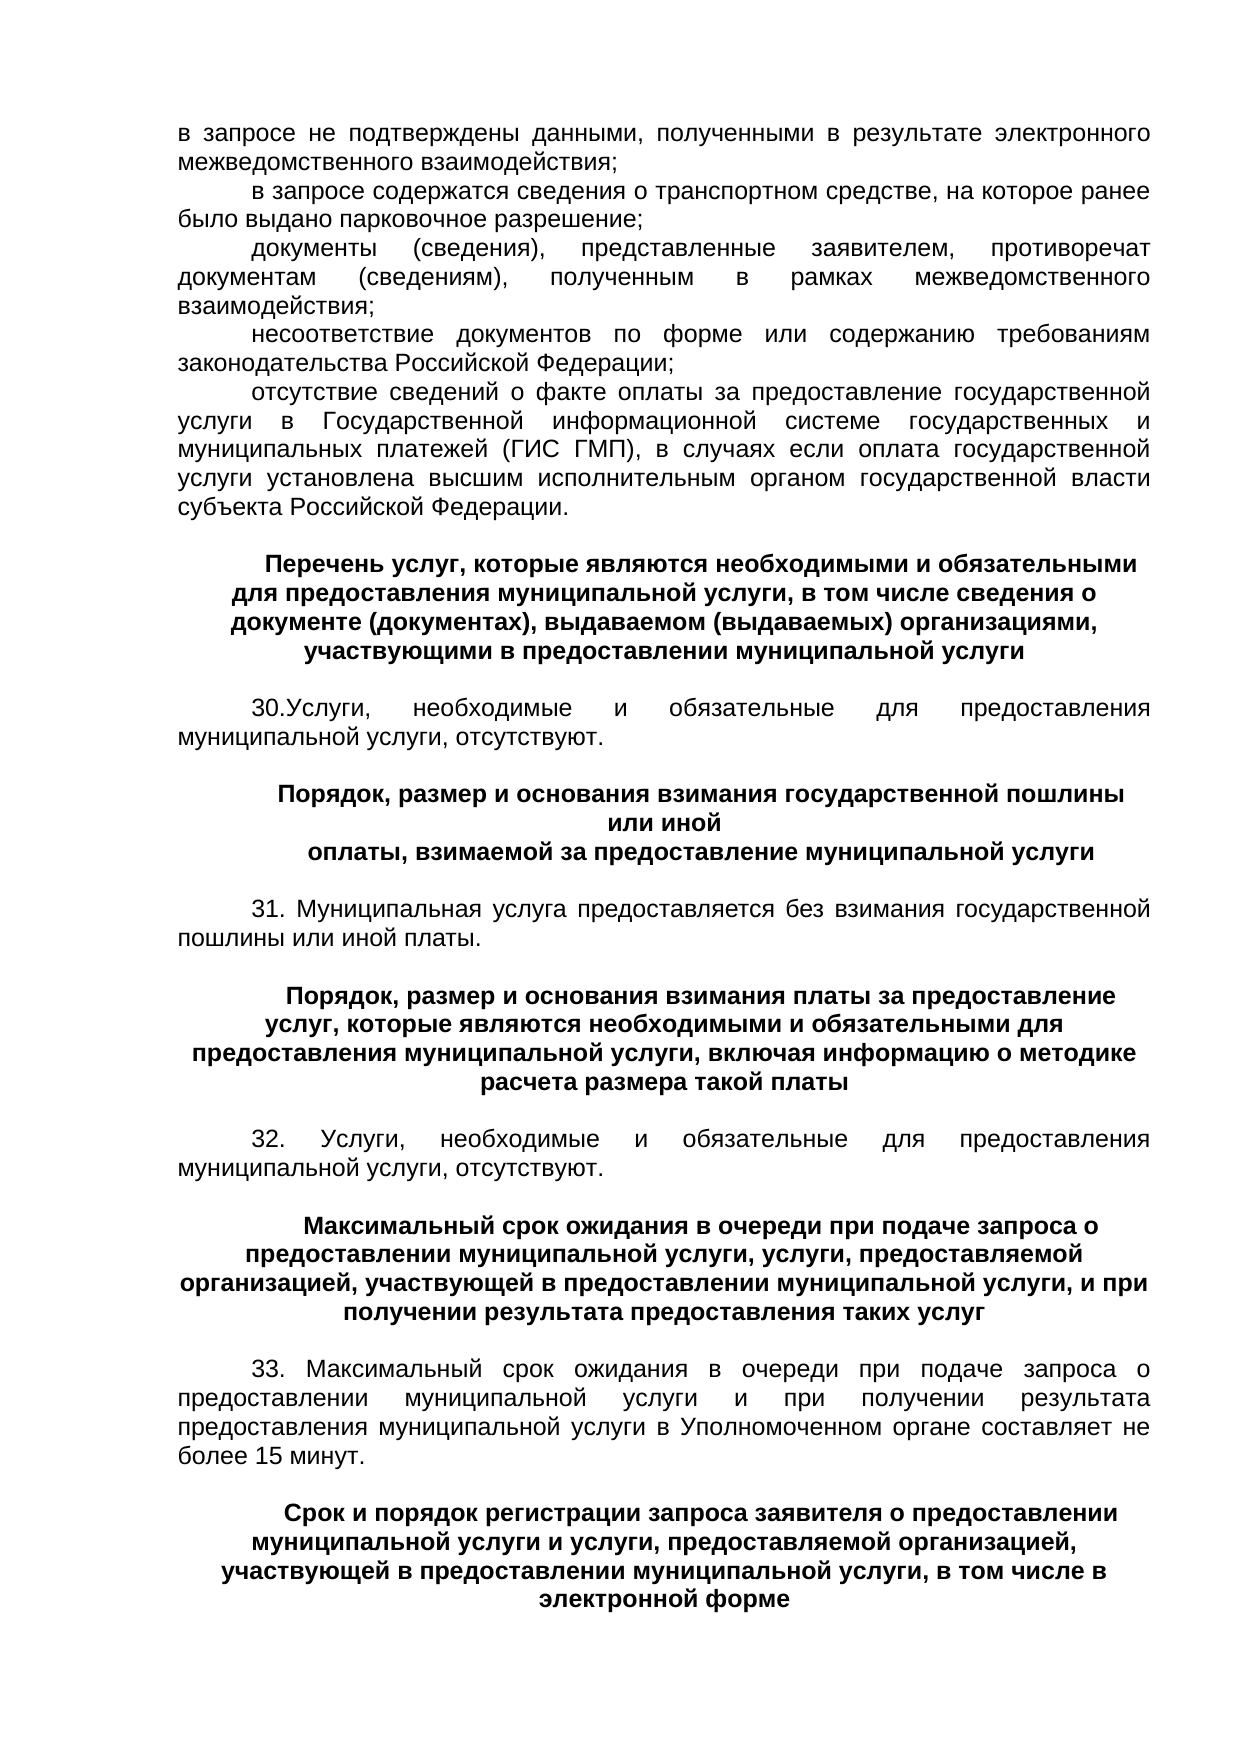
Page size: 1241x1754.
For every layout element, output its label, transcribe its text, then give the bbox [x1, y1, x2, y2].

text в запросе содержатся сведения о транспортном средстве, на которое ранее было выдано парковочное разрешение; [177, 176, 1152, 233]
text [177, 118, 1152, 176]
text 30.Услуги, необходимые и обязательные для предоставления муниципальной услуги, отсутствуют. [177, 693, 1152, 751]
text 32. Услуги, необходимые и обязательные для предоставления муниципальной услуги, отсутствуют. [177, 1124, 1152, 1182]
text Перечень услуг, которые являются необходимыми и обязательными для предоставления муниципальной услуги, в том числе сведения о документе (документах), выдаваемом (выдаваемых) организациями, участвующими в предоставлении муниципальной услуги [177, 549, 1152, 664]
text несоответствие документов по форме или содержанию требованиям законодательства Российской Федерации; [177, 319, 1152, 377]
text Срок и порядок регистрации запроса заявителя о предоставлении муниципальной услуги и услуги, предоставляемой организацией, участвующей в предоставлении муниципальной услуги, в том числе в электронной форме [177, 1498, 1152, 1613]
text 33. Максимальный срок ожидания в очереди при подаче запроса о предоставлении муниципальной услуги и при получении результата предоставления муниципальной услуги в Уполномоченном органе составляет не более 15 минут. [177, 1354, 1152, 1469]
text 31. Муниципальная услуга предоставляется без взимания государственной пошлины или иной платы. [177, 894, 1152, 952]
text Порядок, размер и основания взимания государственной пошлины или иной [177, 779, 1152, 837]
text Максимальный срок ожидания в очереди при подаче запроса о предоставлении муниципальной услуги, услуги, предоставляемой организацией, участвующей в предоставлении муниципальной услуги, и при получении результата предоставления таких услуг [177, 1211, 1152, 1326]
text отсутствие сведений о факте оплаты за предоставление государственной услуги в Государственной информационной системе государственных и муниципальных платежей (ГИС ГМП), в случаях если оплата государственной услуги установлена высшим исполнительным органом государственной власти субъекта Российской Федерации. [177, 377, 1152, 521]
text Порядок, размер и основания взимания платы за предоставление услуг, которые являются необходимыми и обязательными для предоставления муниципальной услуги, включая информацию о методике расчета размера такой платы [177, 981, 1152, 1096]
text документы (сведения), представленные заявителем, противоречат документам (сведениям), полученным в рамках межведомственного взаимодействия; [177, 233, 1152, 319]
text оплаты, взимаемой за предоставление муниципальной услуги [177, 837, 1152, 866]
